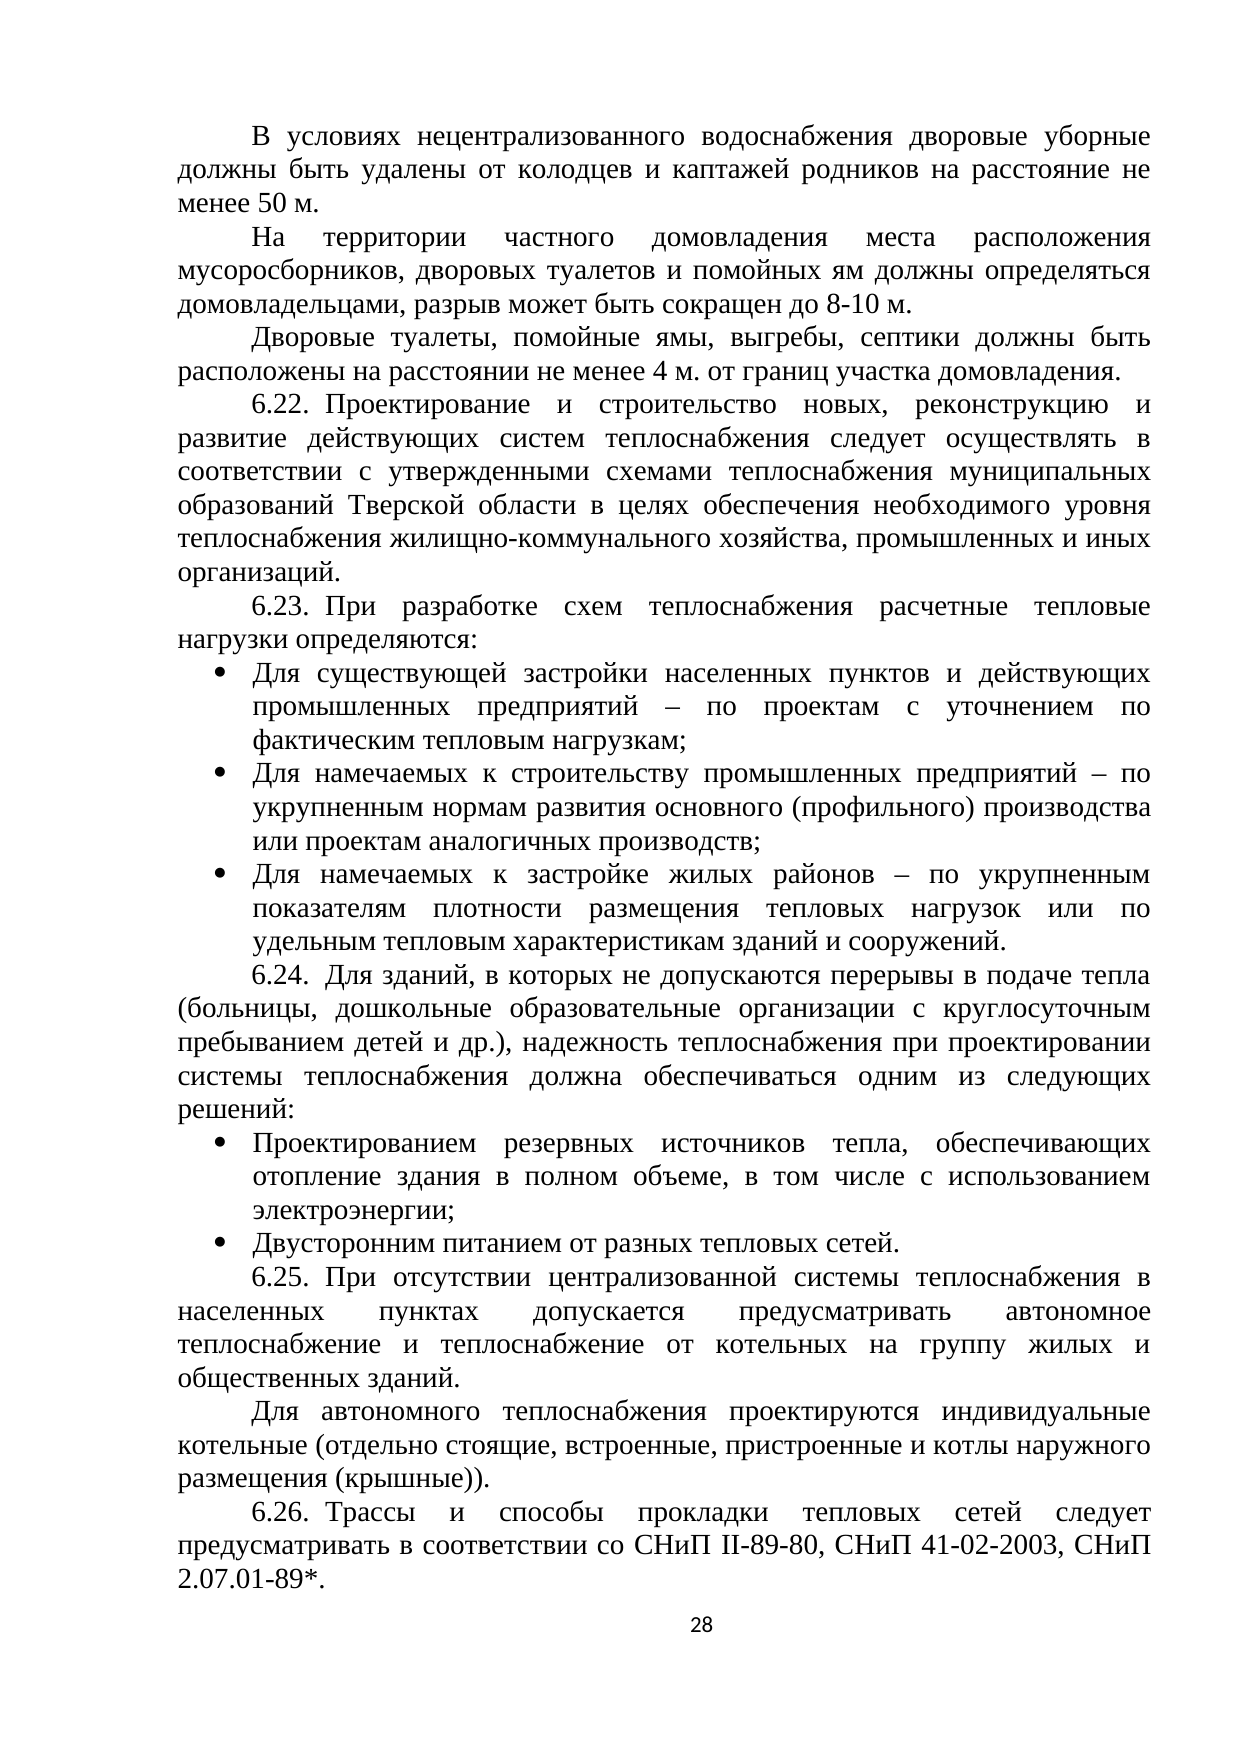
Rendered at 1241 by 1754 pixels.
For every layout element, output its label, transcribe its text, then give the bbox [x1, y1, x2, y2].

text Дворовые туалеты, помойные ямы, выгребы, септики должны быть расположены на расстоянии не менее 4 м. от границ участка домовладения. [177, 319, 1152, 386]
text На территории частного домовладения места расположения мусоросборников, дворовых туалетов и помойных ям должны определяться домовладельцами, разрыв может быть сокращен до 8-10 м. [177, 219, 1152, 319]
list Для существующей застройки населенных пунктов и действующих промышленных предприятий – по проектам с уточнением по фактическим тепловым нагрузкам; [215, 655, 1152, 756]
list Проектирование и строительство новых, реконструкцию и развитие действующих систем теплоснабжения следует осуществлять в соответствии с утвержденными схемами теплоснабжения муниципальных образований Тверской области в целях обеспечения необходимого уровня теплоснабжения жилищно-коммунального хозяйства, промышленных и иных организаций. [177, 386, 1152, 588]
list При разработке схем теплоснабжения расчетные тепловые нагрузки определяются: [177, 588, 1152, 655]
list При отсутствии централизованной системы теплоснабжения в населенных пунктах допускается предусматривать автономное теплоснабжение и теплоснабжение от котельных на группу жилых и общественных зданий. [177, 1259, 1152, 1393]
list Двусторонним питанием от разных тепловых сетей. [215, 1225, 1152, 1259]
text В условиях нецентрализованного водоснабжения дворовые уборные должны быть удалены от колодцев и каптажей родников на расстояние не менее 50 м. [177, 118, 1152, 219]
list Для зданий, в которых не допускаются перерывы в подаче тепла (больницы, дошкольные образовательные организации с круглосуточным пребыванием детей и др.), надежность теплоснабжения при проектировании системы теплоснабжения должна обеспечиваться одним из следующих решений: [177, 957, 1152, 1125]
list Для намечаемых к строительству промышленных предприятий – по укрупненным нормам развития основного (профильного) производства или проектам аналогичных производств; [215, 756, 1152, 856]
text Для автономного теплоснабжения проектируются индивидуальные котельные (отдельно стоящие, встроенные, пристроенные и котлы наружного размещения (крышные)). [177, 1393, 1152, 1494]
list Для намечаемых к застройке жилых районов – по укрупненным показателям плотности размещения тепловых нагрузок или по удельным тепловым характеристикам зданий и сооружений. [215, 856, 1152, 957]
list Проектированием резервных источников тепла, обеспечивающих отопление здания в полном объеме, в том числе с использованием электроэнергии; [215, 1125, 1152, 1225]
list Трассы и способы прокладки тепловых сетей следует предусматривать в соответствии со СНиП II-89-80, СНиП 41-02-2003, СНиП 2.07.01-89*. [177, 1494, 1152, 1594]
